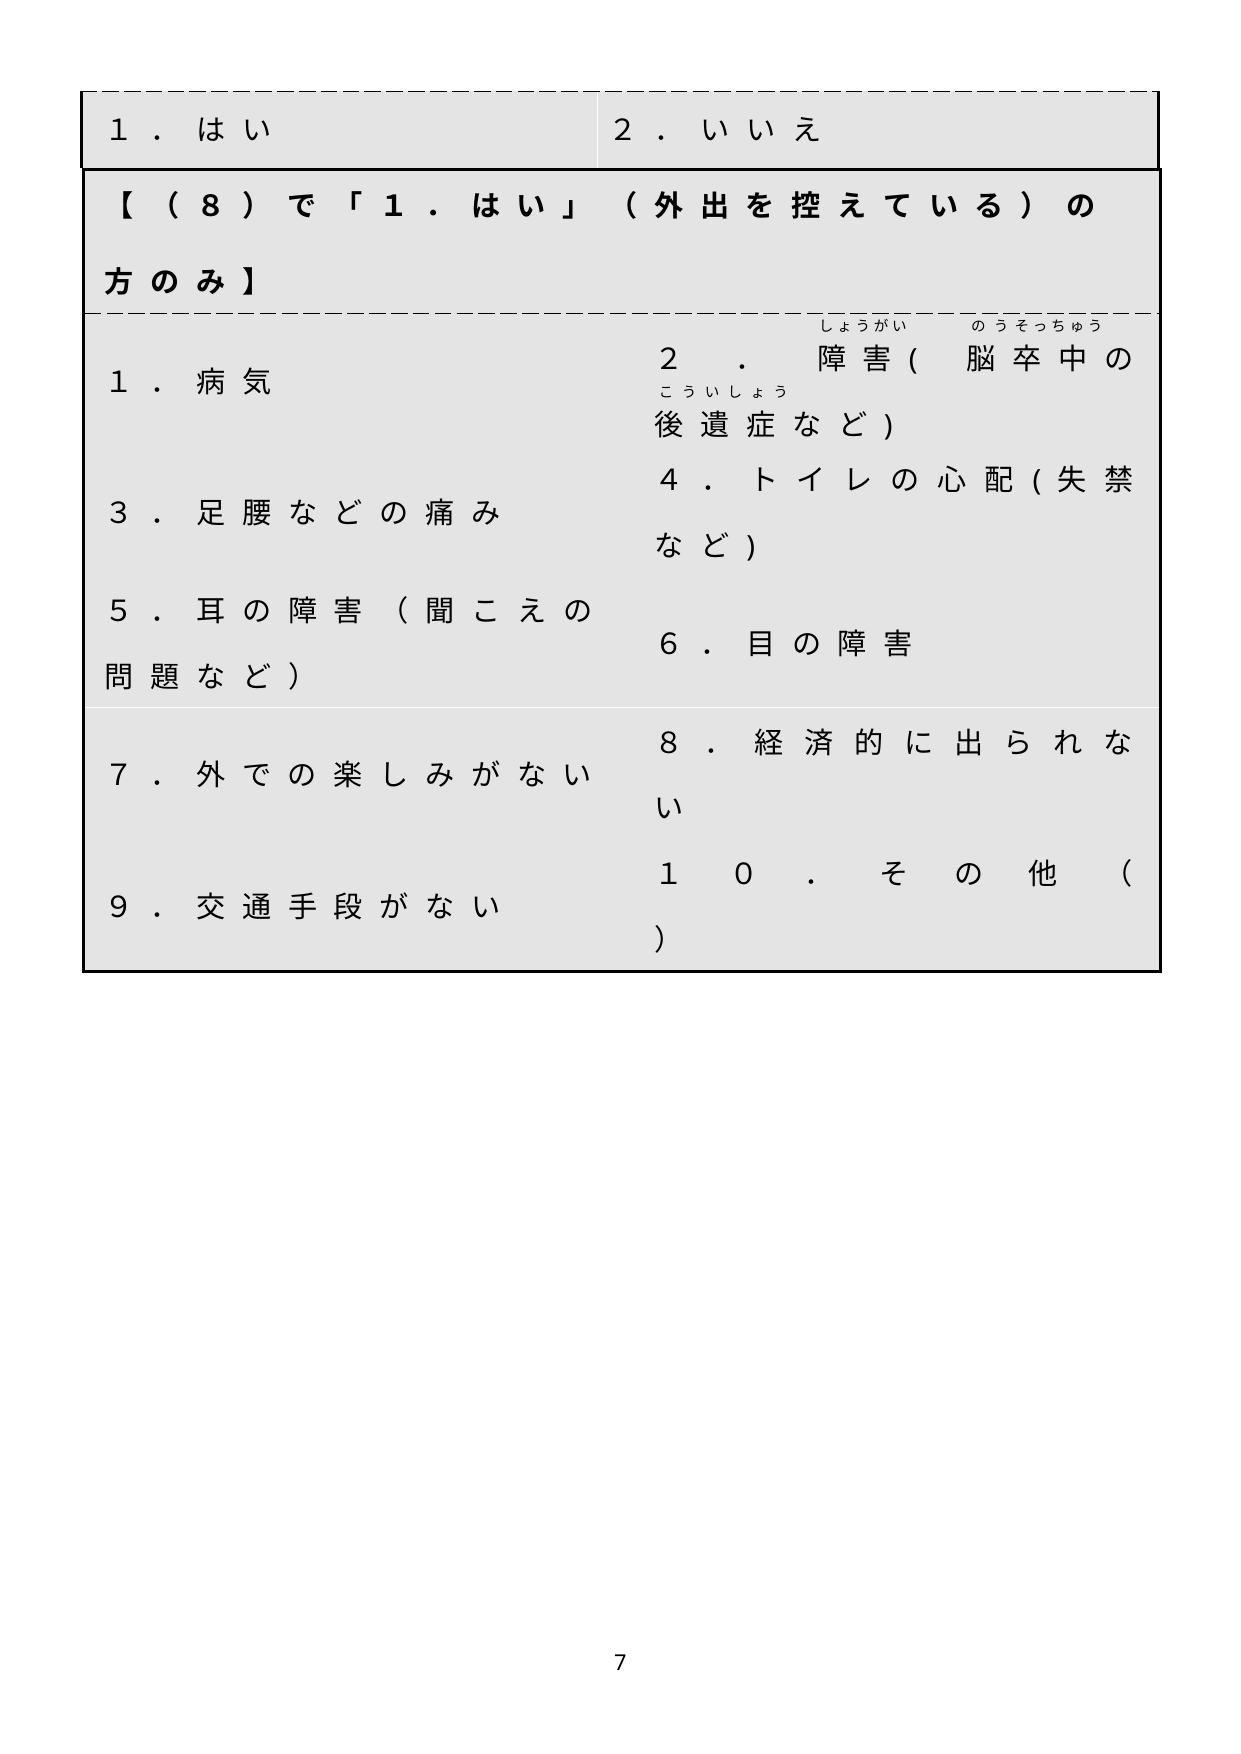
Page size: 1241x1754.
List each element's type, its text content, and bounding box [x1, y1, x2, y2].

table_cell ６．目の障害 [622, 576, 1159, 707]
table_cell ２．いいえ [598, 91, 1157, 168]
table_cell ２．(のなど) [622, 313, 1159, 445]
table_cell １０．その他（ ） [622, 839, 1159, 970]
table_cell １．病気 [85, 313, 622, 445]
table_cell ８．経済的に出られない [622, 708, 1159, 839]
table_cell ５．耳の障害（聞こえの問題など） [85, 576, 622, 707]
table_cell ７．外での楽しみがない [85, 708, 622, 839]
table_cell １．はい [83, 91, 597, 168]
table_cell ９．交通手段がない [85, 839, 622, 970]
table_cell ３．足腰などの痛み [85, 445, 622, 576]
table_cell ４．トイレの心配(失禁など) [622, 445, 1159, 576]
table_header 【（８）で「１．はい」（外出を控えている）の方のみ】 ①外出を控えている理由は、次のどれですか（いくつでも） [85, 171, 1159, 313]
